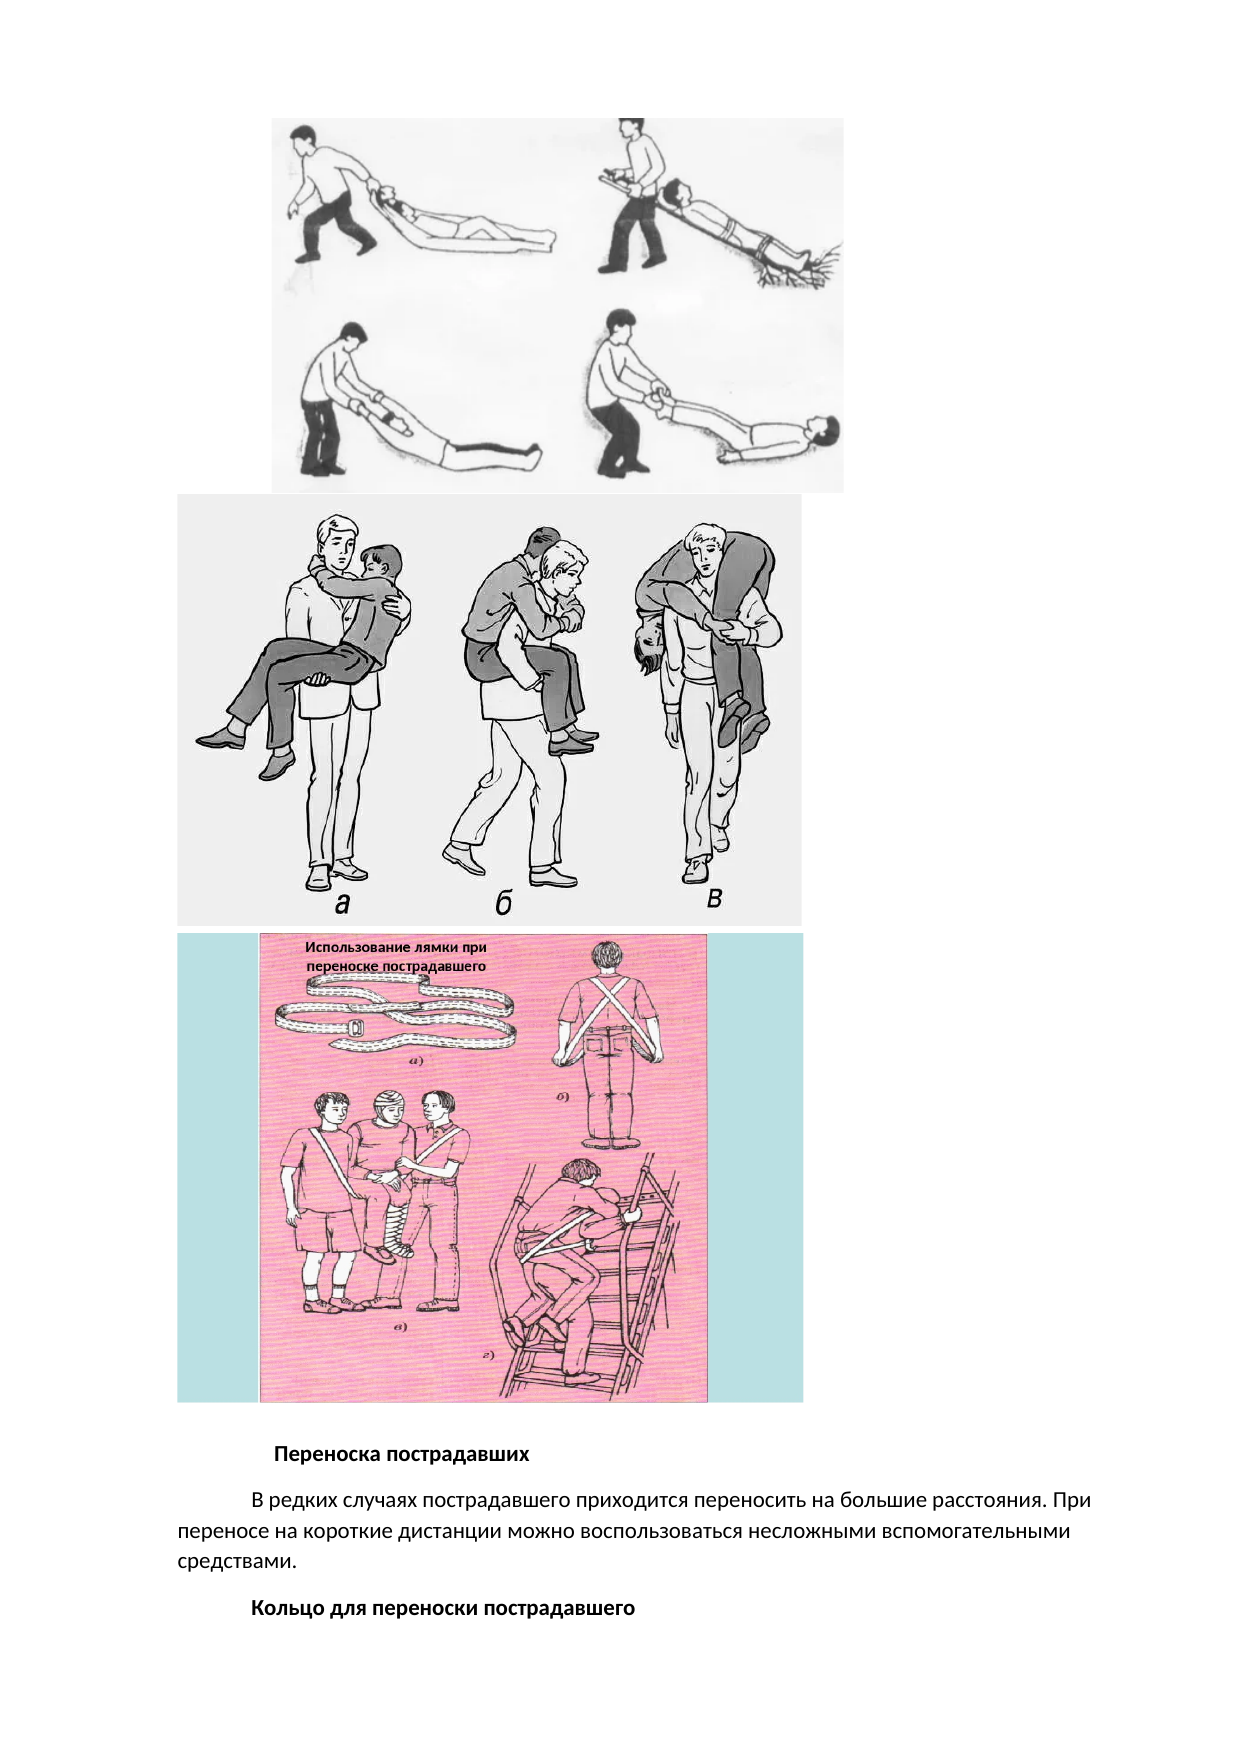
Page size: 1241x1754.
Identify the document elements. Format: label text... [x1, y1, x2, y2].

picture [177, 933, 804, 1403]
text В редких случаях пострадавшего приходится переносить на большие расстояния. При переносе на короткие дистанции можно воспользоваться несложными вспомогательными средствами. [177, 1486, 1152, 1574]
picture [271, 118, 844, 493]
picture [177, 494, 802, 926]
text Кольцо для переноски пострадавшего [177, 1593, 1152, 1621]
